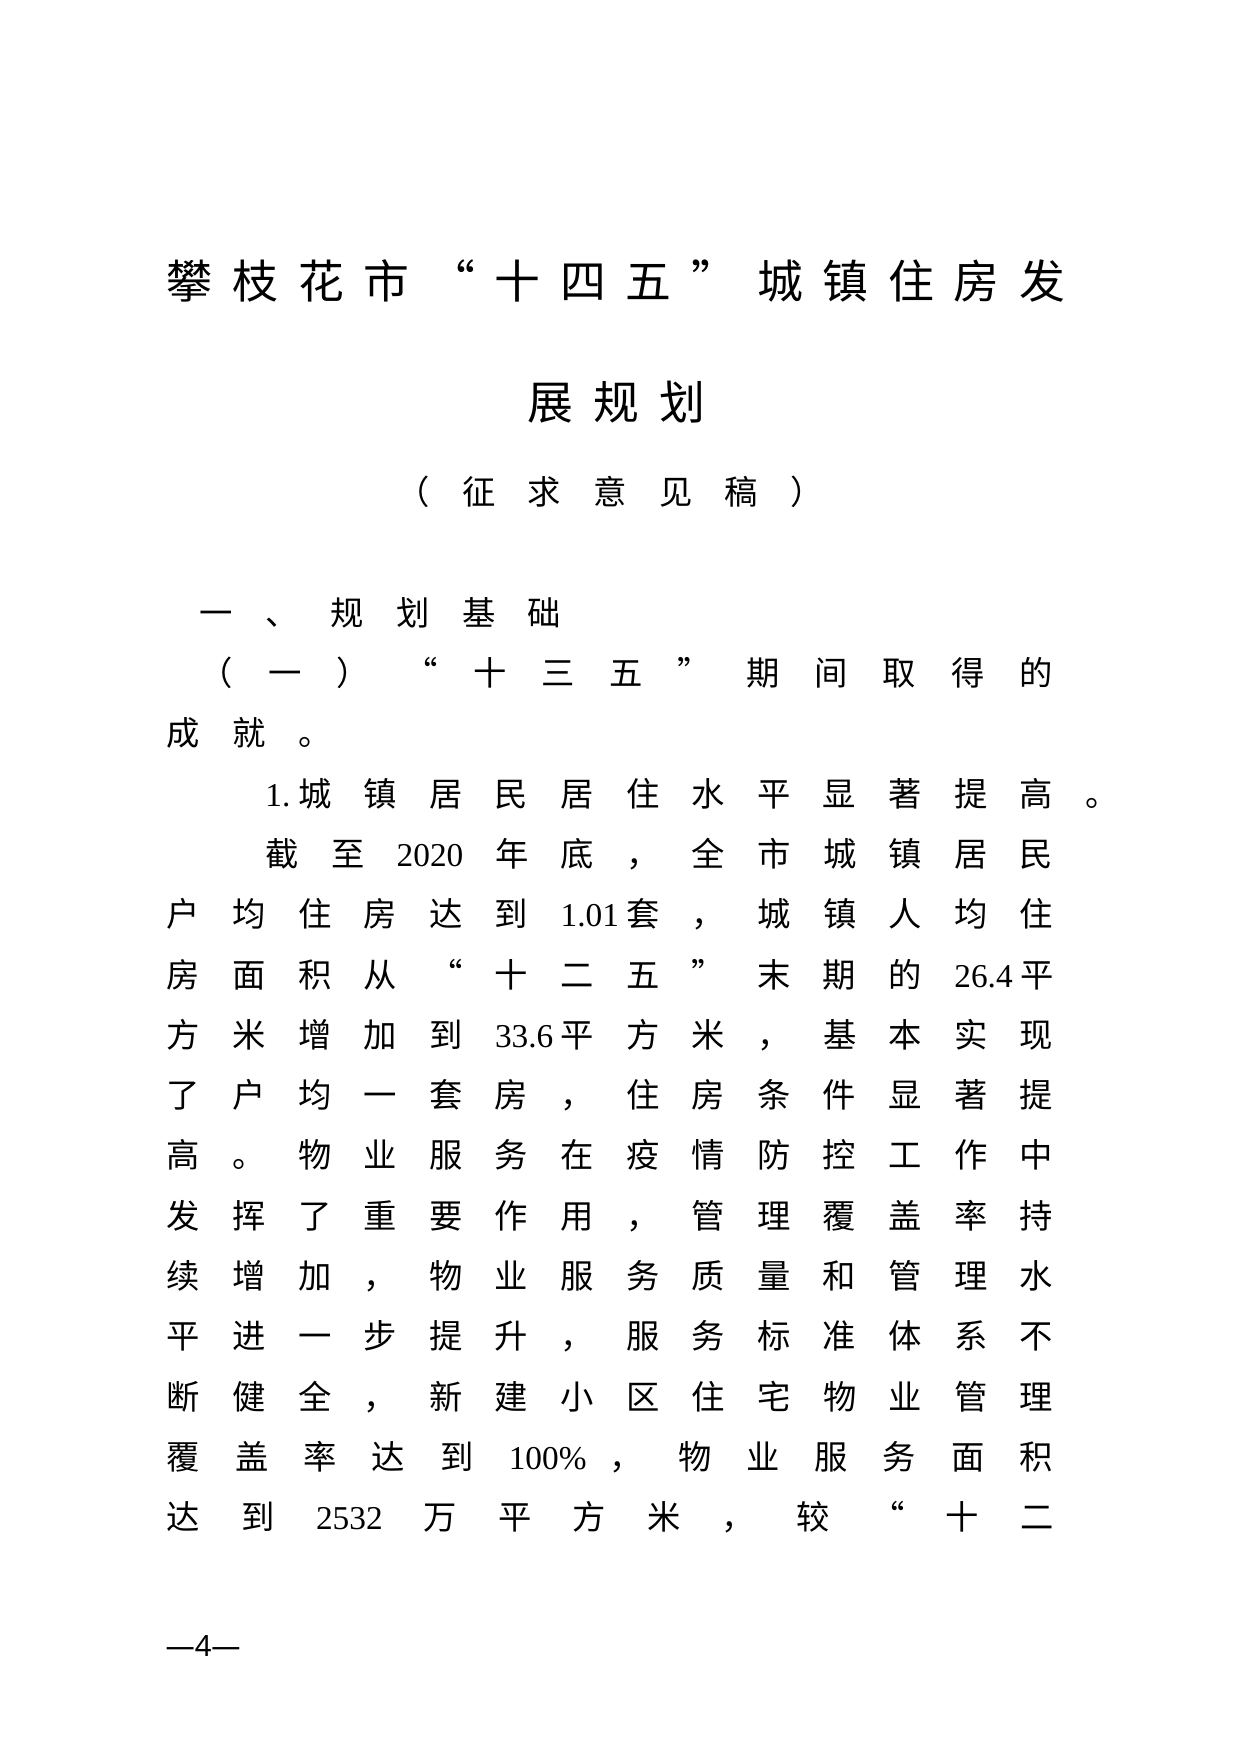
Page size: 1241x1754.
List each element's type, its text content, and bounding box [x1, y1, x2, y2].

text （征求意见稿） [167, 460, 1085, 520]
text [167, 822, 1085, 1545]
text 攀枝花市“十四五”城镇住房发展规划 [167, 218, 1085, 460]
subtitle 一、规划基础 [167, 580, 1085, 641]
text 1.城镇居民居住水平显著提高。 [167, 761, 1085, 822]
subtitle （一）“十三五”期间取得的成就。 [167, 641, 1085, 761]
